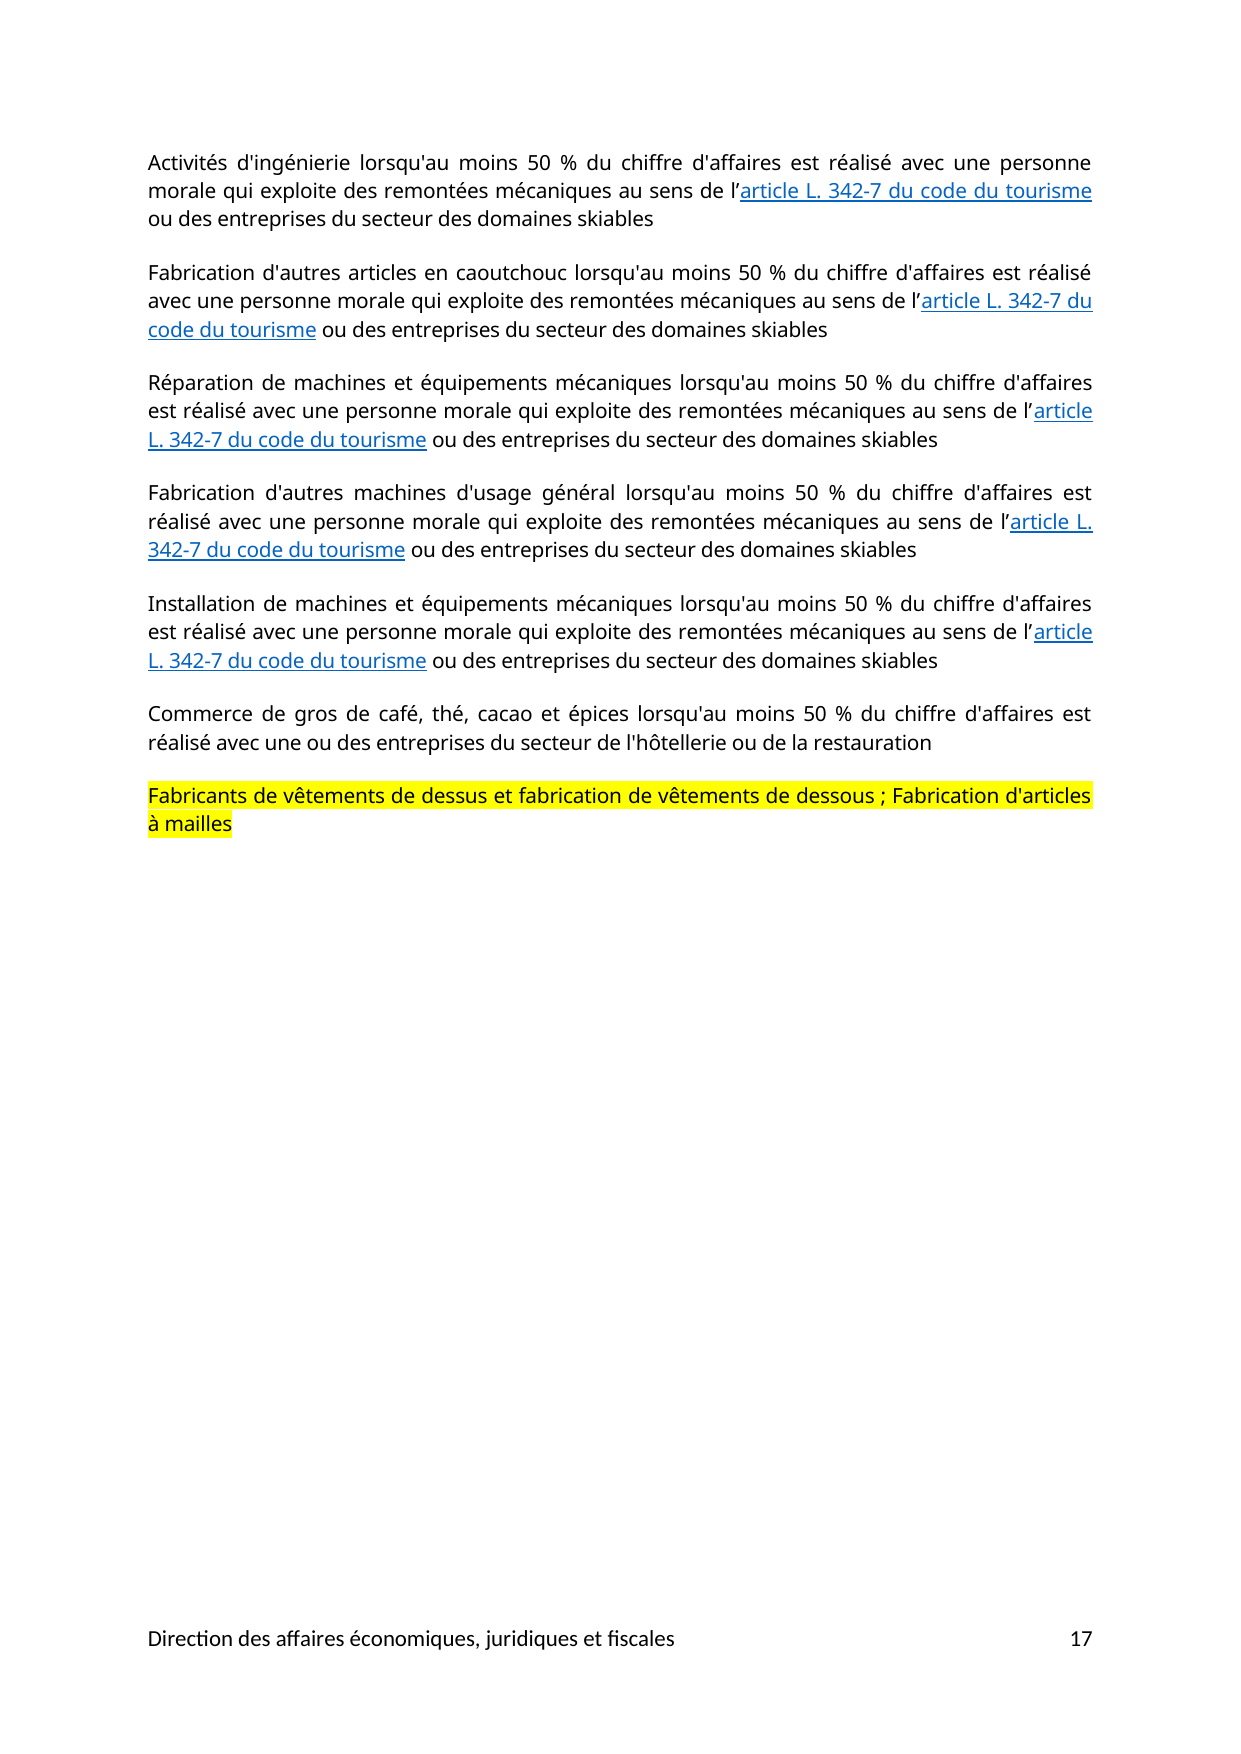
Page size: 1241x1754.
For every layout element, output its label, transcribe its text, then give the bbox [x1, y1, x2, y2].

text Activités d'ingénierie lorsqu'au moins 50 % du chiffre d'affaires est réalisé avec une personne morale qui exploite des remontées mécaniques au sens de l’article L. 342-7 du code du tourisme ou des entreprises du secteur des domaines skiables [148, 148, 1093, 233]
text Fabricants de vêtements de dessus et fabrication de vêtements de dessous ; Fabrication d'articles à mailles [148, 809, 1093, 838]
text Fabrication d'autres machines d'usage général lorsqu'au moins 50 % du chiffre d'affaires est réalisé avec une personne morale qui exploite des remontées mécaniques au sens de l’article L. 342-7 du code du tourisme ou des entreprises du secteur des domaines skiables [148, 478, 1093, 564]
text Réparation de machines et équipements mécaniques lorsqu'au moins 50 % du chiffre d'affaires est réalisé avec une personne morale qui exploite des remontées mécaniques au sens de l’article L. 342-7 du code du tourisme ou des entreprises du secteur des domaines skiables [148, 368, 1093, 453]
text Installation de machines et équipements mécaniques lorsqu'au moins 50 % du chiffre d'affaires est réalisé avec une personne morale qui exploite des remontées mécaniques au sens de l’article L. 342-7 du code du tourisme ou des entreprises du secteur des domaines skiables [148, 589, 1093, 674]
text Commerce de gros de café, thé, cacao et épices lorsqu'au moins 50 % du chiffre d'affaires est réalisé avec une ou des entreprises du secteur de l'hôtellerie ou de la restauration [148, 699, 1093, 756]
text Fabrication d'autres articles en caoutchouc lorsqu'au moins 50 % du chiffre d'affaires est réalisé avec une personne morale qui exploite des remontées mécaniques au sens de l’article L. 342-7 du code du tourisme ou des entreprises du secteur des domaines skiables [148, 258, 1093, 343]
